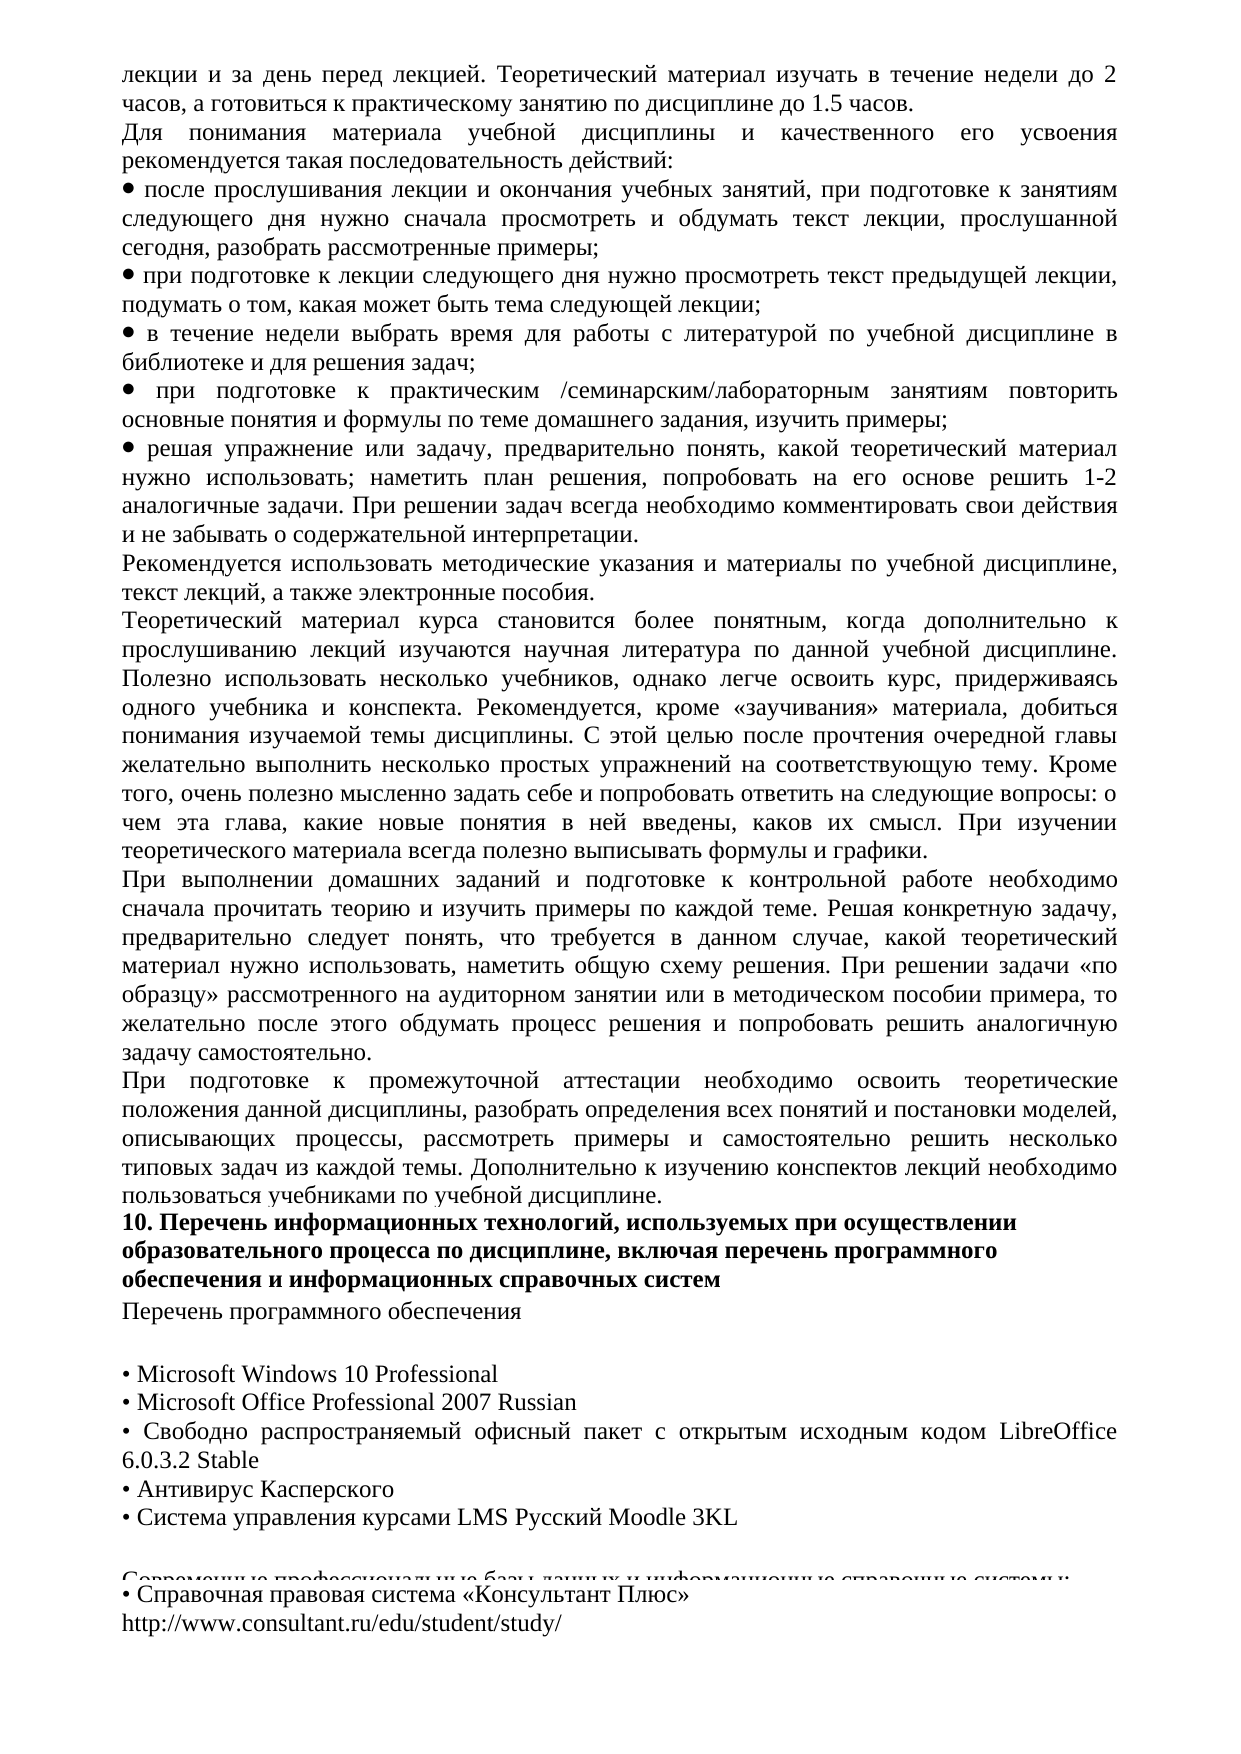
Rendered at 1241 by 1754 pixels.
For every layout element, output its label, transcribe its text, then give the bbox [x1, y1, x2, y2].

table_cell Перечень программного обеспечения • Microsoft Windows 10 Professional • Microsoft Office Professional 2007 Russian • Cвободно распространяемый офисный пакет с открытым исходным кодом LibreOffice 6.0.3.2 Stable • Антивирус Касперского • Cистема управления курсами LMS Русский Moodle 3KL Современные профессиональные базы данных и информационные справочные системы: [118, 1296, 1122, 1579]
table_cell 10. Перечень информационных технологий, используемых при осуществлении образовательного процесса по дисциплине, включая перечень программного обеспечения и информационных справочных систем [118, 1207, 1122, 1296]
table_cell • Справочная правовая система «Консультант Плюс» http://www.consultant.ru/edu/student/study/ [118, 1579, 1122, 1640]
table_header лекции и за день перед лекцией. Теоретический материал изучать в течение недели до 2 часов, а готовиться к практическому занятию по дисциплине до 1.5 часов. Для понимания материала учебной дисциплины и качественного его усвоения рекомендуется такая последовательность действий: ⦁ после прослушивания лекции и окончания учебных занятий, при подготовке к занятиям следующего дня нужно сначала просмотреть и обдумать текст лекции, прослушанной сегодня, разобрать рассмотренные примеры; ⦁ при подготовке к лекции следующего дня нужно просмотреть текст предыдущей лекции, подумать о том, какая может быть тема следующей лекции; ⦁ в течение недели выбрать время для работы с литературой по учебной дисциплине в библиотеке и для решения задач; ⦁ при подготовке к практическим /семинарским/лабораторным занятиям повторить основные понятия и формулы по теме домашнего задания, изучить примеры; ⦁ решая упражнение или задачу, предварительно понять, какой теоретический материал нужно использовать; наметить план решения, попробовать на его основе решить 1-2 аналогичные задачи. При решении задач всегда необходимо комментировать свои действия и не забывать о содержательной интерпретации. Рекомендуется использовать методические указания и материалы по учебной дисциплине, текст лекций, а также электронные пособия. Теоретический материал курса становится более понятным, когда дополнительно к прослушиванию лекций изучаются научная литература по данной учебной дисциплине. Полезно использовать несколько учебников, однако легче освоить курс, придерживаясь одного учебника и конспекта. Рекомендуется, кроме «заучивания» материала, добиться понимания изучаемой темы дисциплины. С этой целью после прочтения очередной главы желательно выполнить несколько простых упражнений на соответствующую тему. Кроме того, очень полезно мысленно задать себе и попробовать ответить на следующие вопросы: о чем эта глава, какие новые понятия в ней введены, каков их смысл. При изучении теоретического материала всегда полезно выписывать формулы и графики. При выполнении домашних заданий и подготовке к контрольной работе необходимо сначала прочитать теорию и изучить примеры по каждой теме. Решая конкретную задачу, предварительно следует понять, что требуется в данном случае, какой теоретический материал нужно использовать, наметить общую схему решения. При решении задачи «по образцу» рассмотренного на аудиторном занятии или в методическом пособии примера, то желательно после этого обдумать процесс решения и попробовать решить аналогичную задачу самостоятельно. При подготовке к промежуточной аттестации необходимо освоить теоретические положения данной дисциплины, разобрать определения всех понятий и постановки моделей, описывающих процессы, рассмотреть примеры и самостоятельно решить несколько типовых задач из каждой темы. Дополнительно к изучению конспектов лекций необходимо пользоваться учебниками по учебной дисциплине. [118, 59, 1122, 1207]
